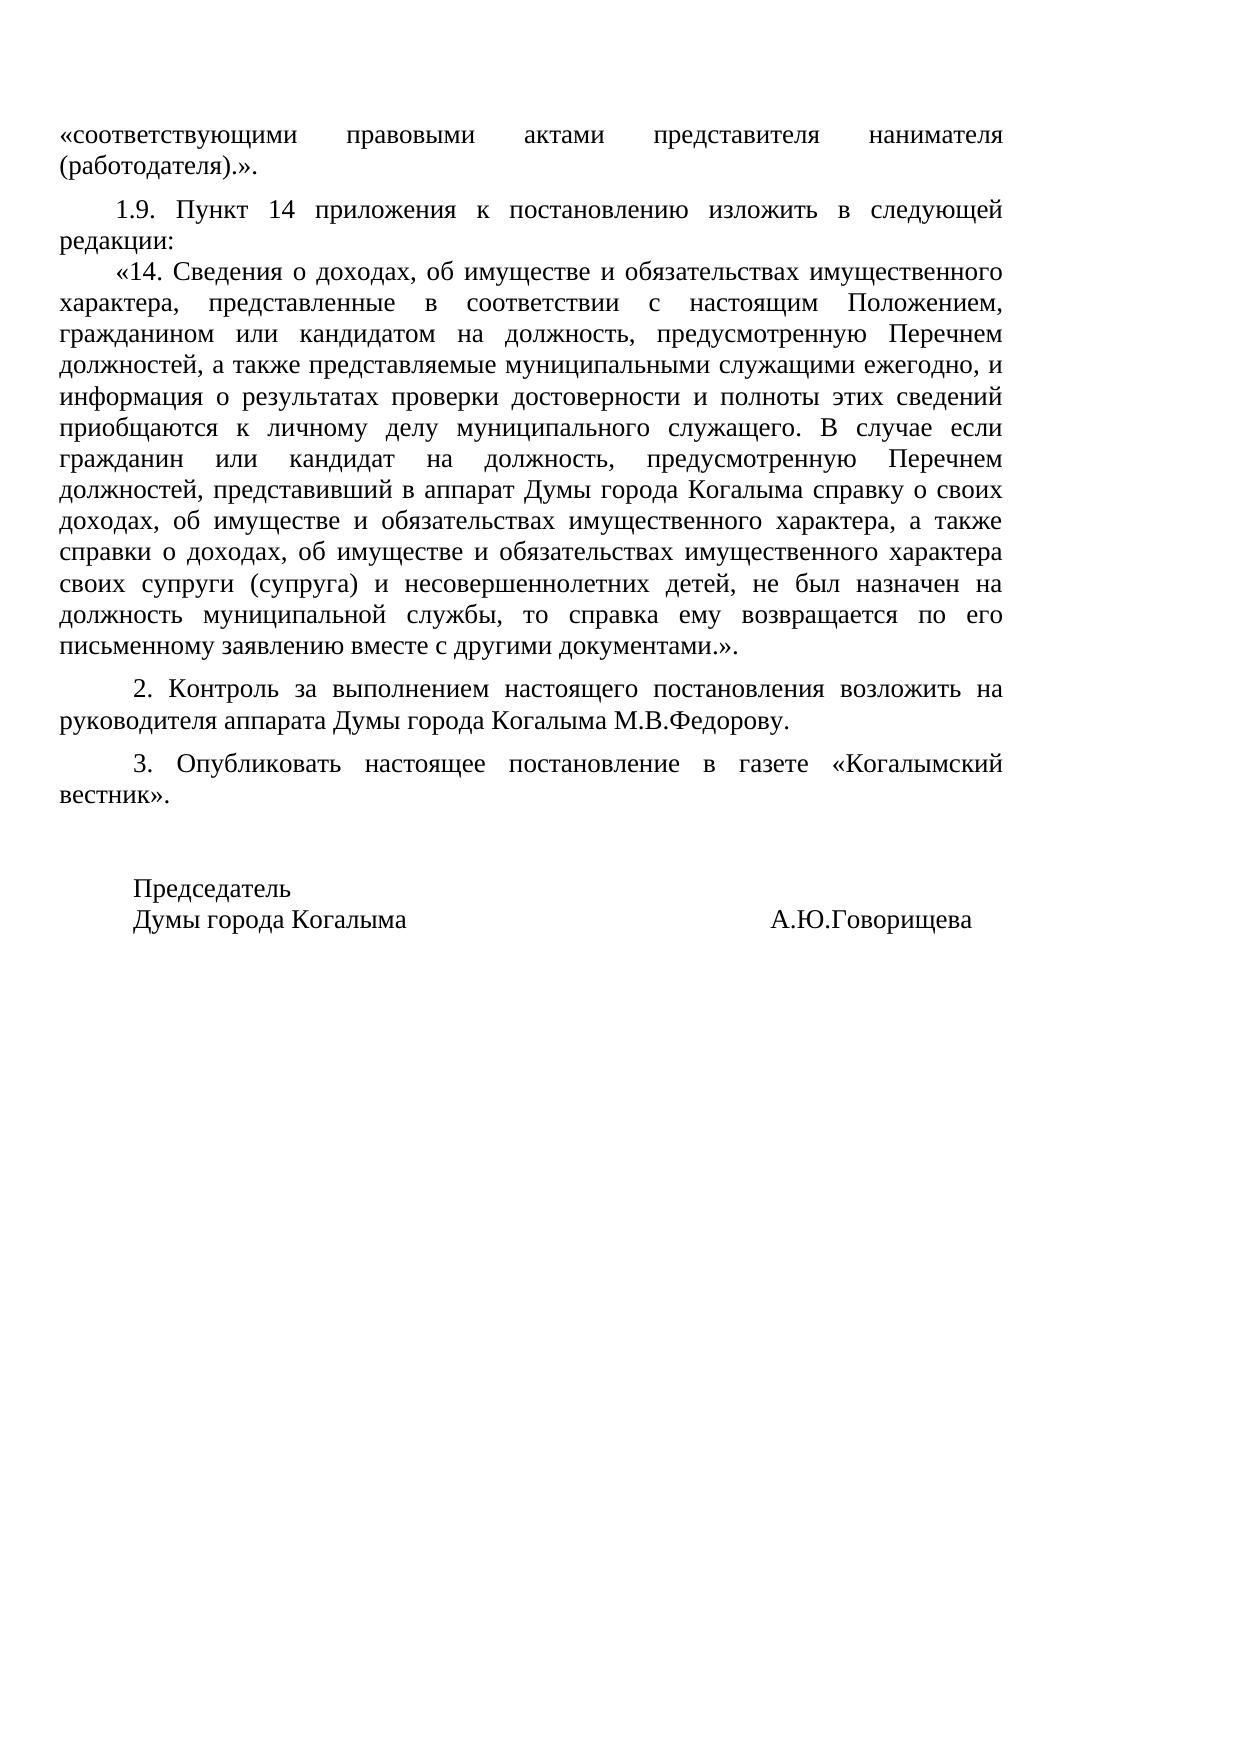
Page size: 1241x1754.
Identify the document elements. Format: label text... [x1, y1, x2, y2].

text 2. Контроль за выполнением настоящего постановления возложить на руководителя аппарата Думы города Когалыма М.В.Федорову. [59, 673, 1004, 735]
text «14. Сведения о доходах, об имуществе и обязательствах имущественного характера, представленные в соответствии с настоящим Положением, гражданином или кандидатом на должность, предусмотренную Перечнем должностей, а также представляемые муниципальными служащими ежегодно, и информация о результатах проверки достоверности и полноты этих сведений приобщаются к личному делу муниципального служащего. В случае если гражданин или кандидат на должность, предусмотренную Перечнем должностей, представивший в аппарат Думы города Когалыма справку о своих доходах, об имуществе и обязательствах имущественного характера, а также справки о доходах, об имуществе и обязательствах имущественного характера своих супруги (супруга) и несовершеннолетних детей, не был назначен на должность муниципальной службы, то справка ему возвращается по его письменному заявлению вместе с другими документами.». [59, 255, 1004, 660]
text Думы города Когалыма А.Ю.Говорищева [59, 903, 1004, 934]
text 1.9. Пункт 14 приложения к постановлению изложить в следующей редакции: [59, 193, 1004, 255]
text Председатель [59, 872, 1004, 903]
text 3. Опубликовать настоящее постановление в газете «Когалымский вестник». [59, 747, 1004, 810]
